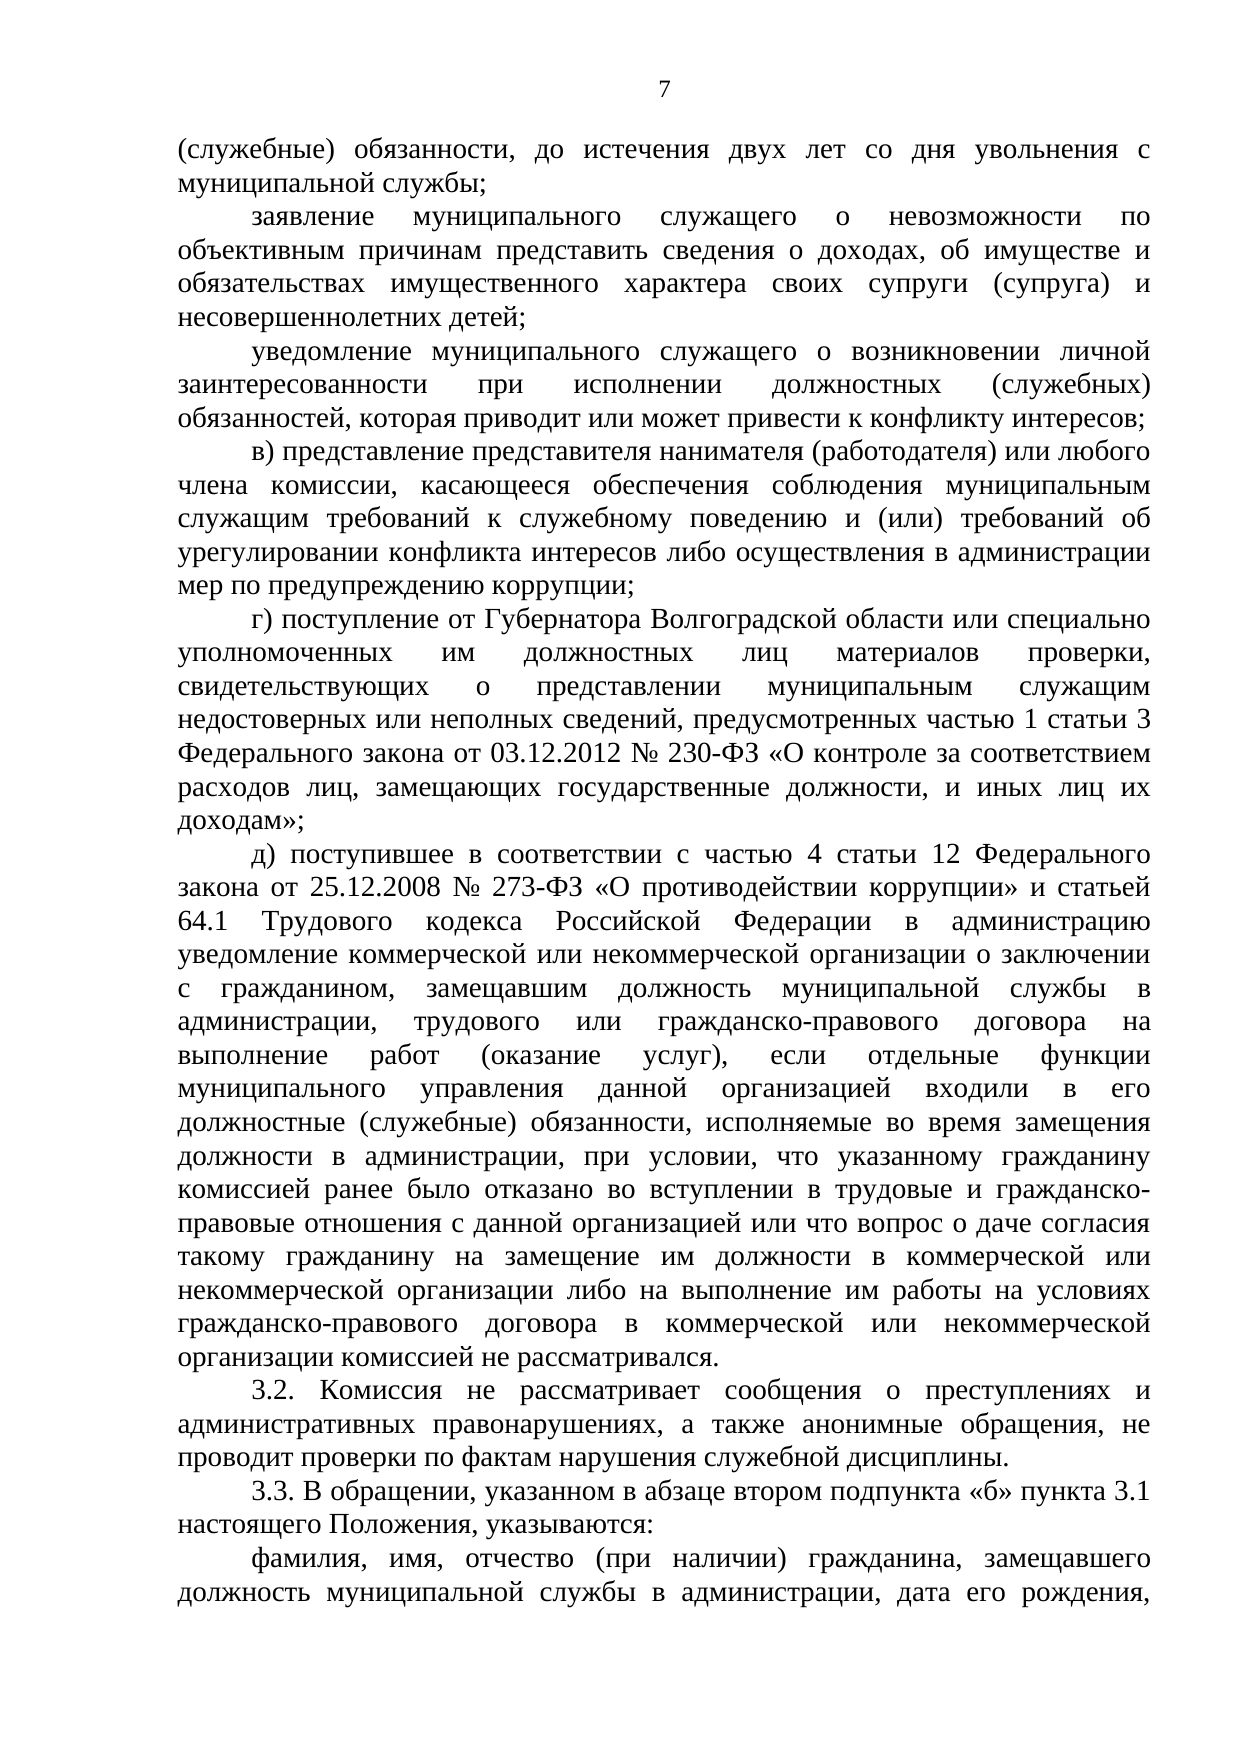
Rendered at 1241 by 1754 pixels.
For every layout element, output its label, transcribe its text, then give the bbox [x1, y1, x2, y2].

text уведомление муниципального служащего о возникновении личной заинтересованности при исполнении должностных (служебных) обязанностей, которая приводит или может привести к конфликту интересов; [177, 333, 1152, 433]
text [177, 1540, 1152, 1607]
text 3.2. Комиссия не рассматривает сообщения о преступлениях и административных правонарушениях, а также анонимные обращения, не проводит проверки по фактам нарушения служебной дисциплины. [177, 1372, 1152, 1473]
text г) поступление от Губернатора Волгоградской области или специально уполномоченных им должностных лиц материалов проверки, свидетельствующих о представлении муниципальным служащим недостоверных или неполных сведений, предусмотренных частью 1 статьи 3 Федерального закона от 03.12.2012 № 230-ФЗ «О контроле за соответствием расходов лиц, замещающих государственные должности, и иных лиц их доходам»; [177, 601, 1152, 836]
text в) представление представителя нанимателя (работодателя) или любого члена комиссии, касающееся обеспечения соблюдения муниципальным служащим требований к служебному поведению и (или) требований об урегулировании конфликта интересов либо осуществления в администрации мер по предупреждению коррупции; [177, 433, 1152, 601]
text заявление муниципального служащего о невозможности по объективным причинам представить сведения о доходах, об имуществе и обязательствах имущественного характера своих супруги (супруга) и несовершеннолетних детей; [177, 198, 1152, 333]
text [177, 131, 1152, 198]
text 3.3. В обращении, указанном в абзаце втором подпункта «б» пункта 3.1 настоящего Положения, указываются: [177, 1473, 1152, 1540]
text д) поступившее в соответствии с частью 4 статьи 12 Федерального закона от 25.12.2008 № 273-ФЗ «О противодействии коррупции» и статьей 64.1 Трудового кодекса Российской Федерации в администрацию уведомление коммерческой или некоммерческой организации о заключении с гражданином, замещавшим должность муниципальной службы в администрации, трудового или гражданско-правового договора на выполнение работ (оказание услуг), если отдельные функции муниципального управления данной организацией входили в его должностные (служебные) обязанности, исполняемые во время замещения должности в администрации, при условии, что указанному гражданину комиссией ранее было отказано во вступлении в трудовые и гражданско-правовые отношения с данной организацией или что вопрос о даче согласия такому гражданину на замещение им должности в коммерческой или некоммерческой организации либо на выполнение им работы на условиях гражданско-правового договора в коммерческой или некоммерческой организации комиссией не рассматривался. [177, 836, 1152, 1372]
